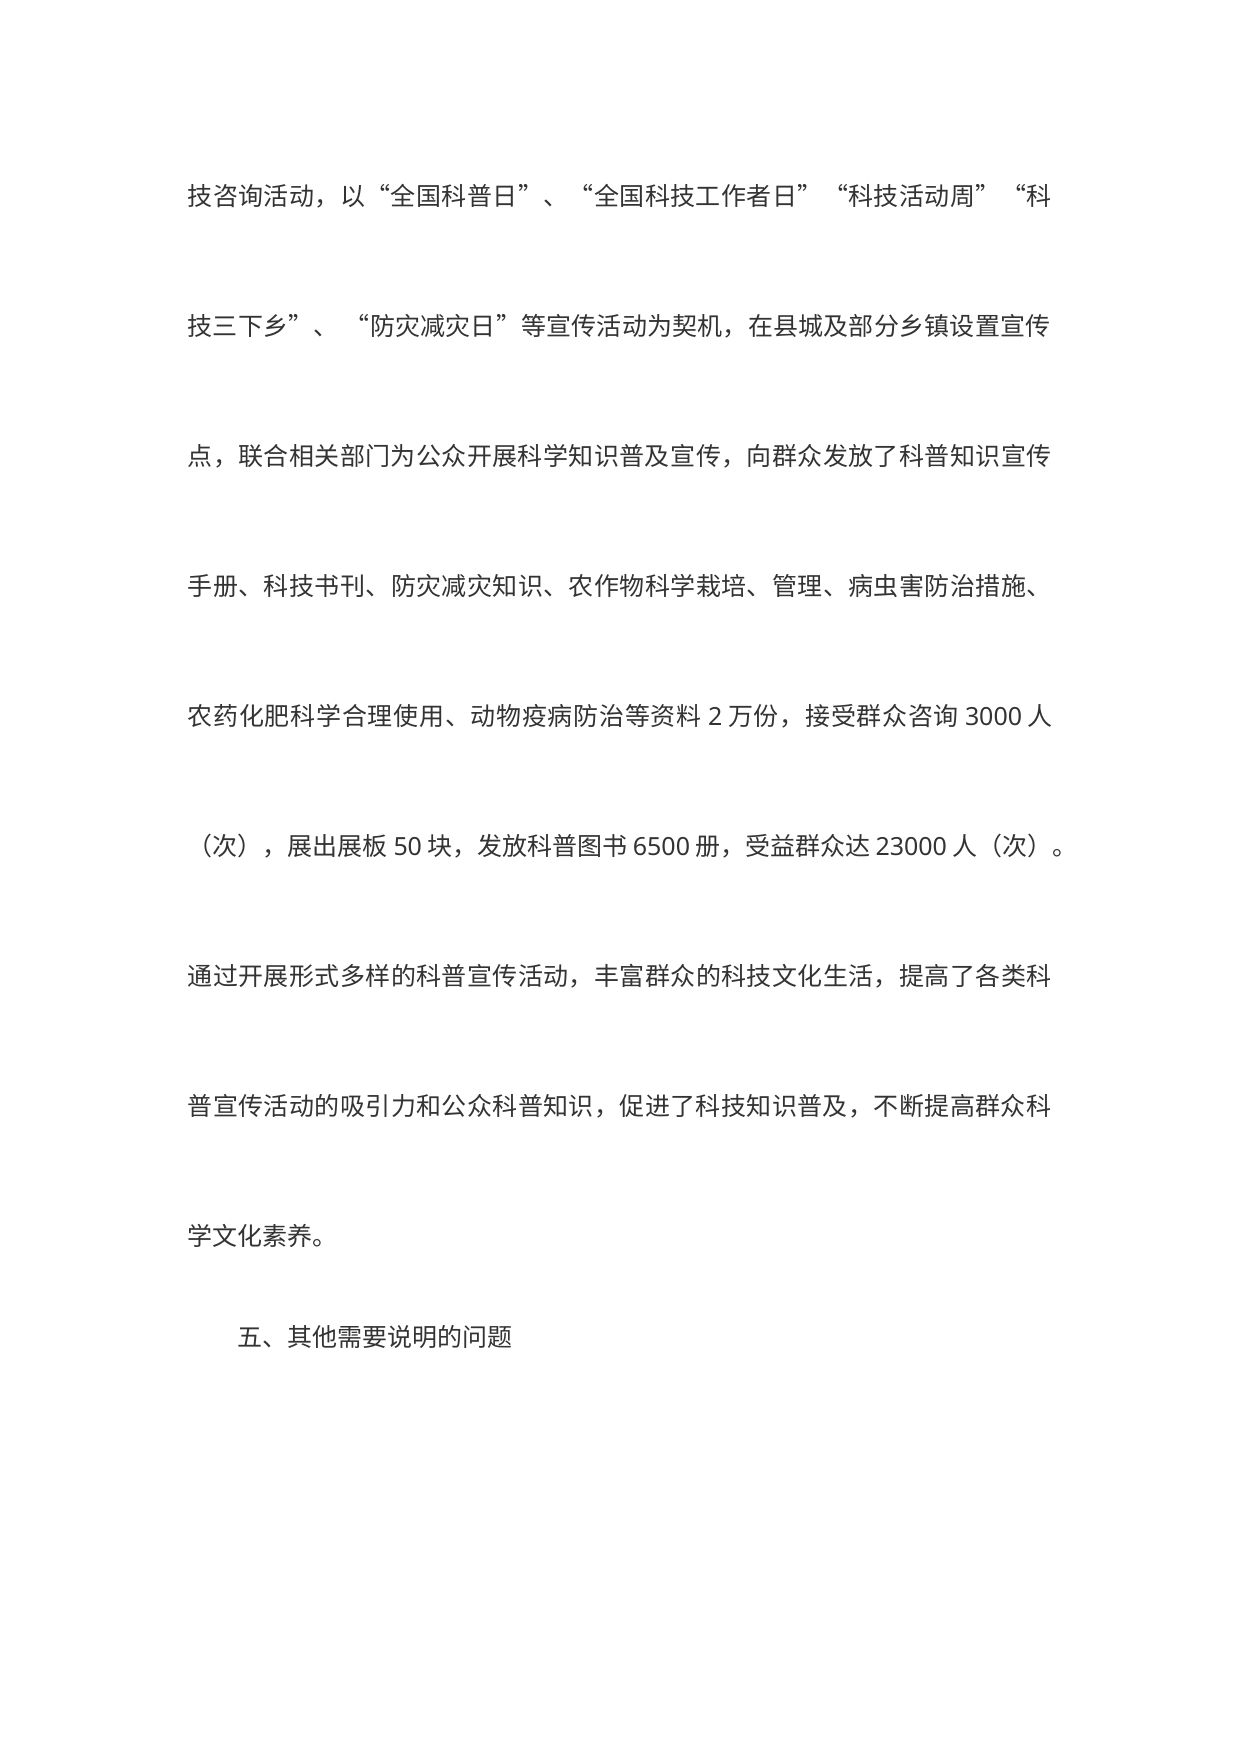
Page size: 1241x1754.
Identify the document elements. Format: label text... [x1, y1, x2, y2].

text 五、其他需要说明的问题 [187, 1303, 1053, 1368]
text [187, 162, 1053, 1267]
